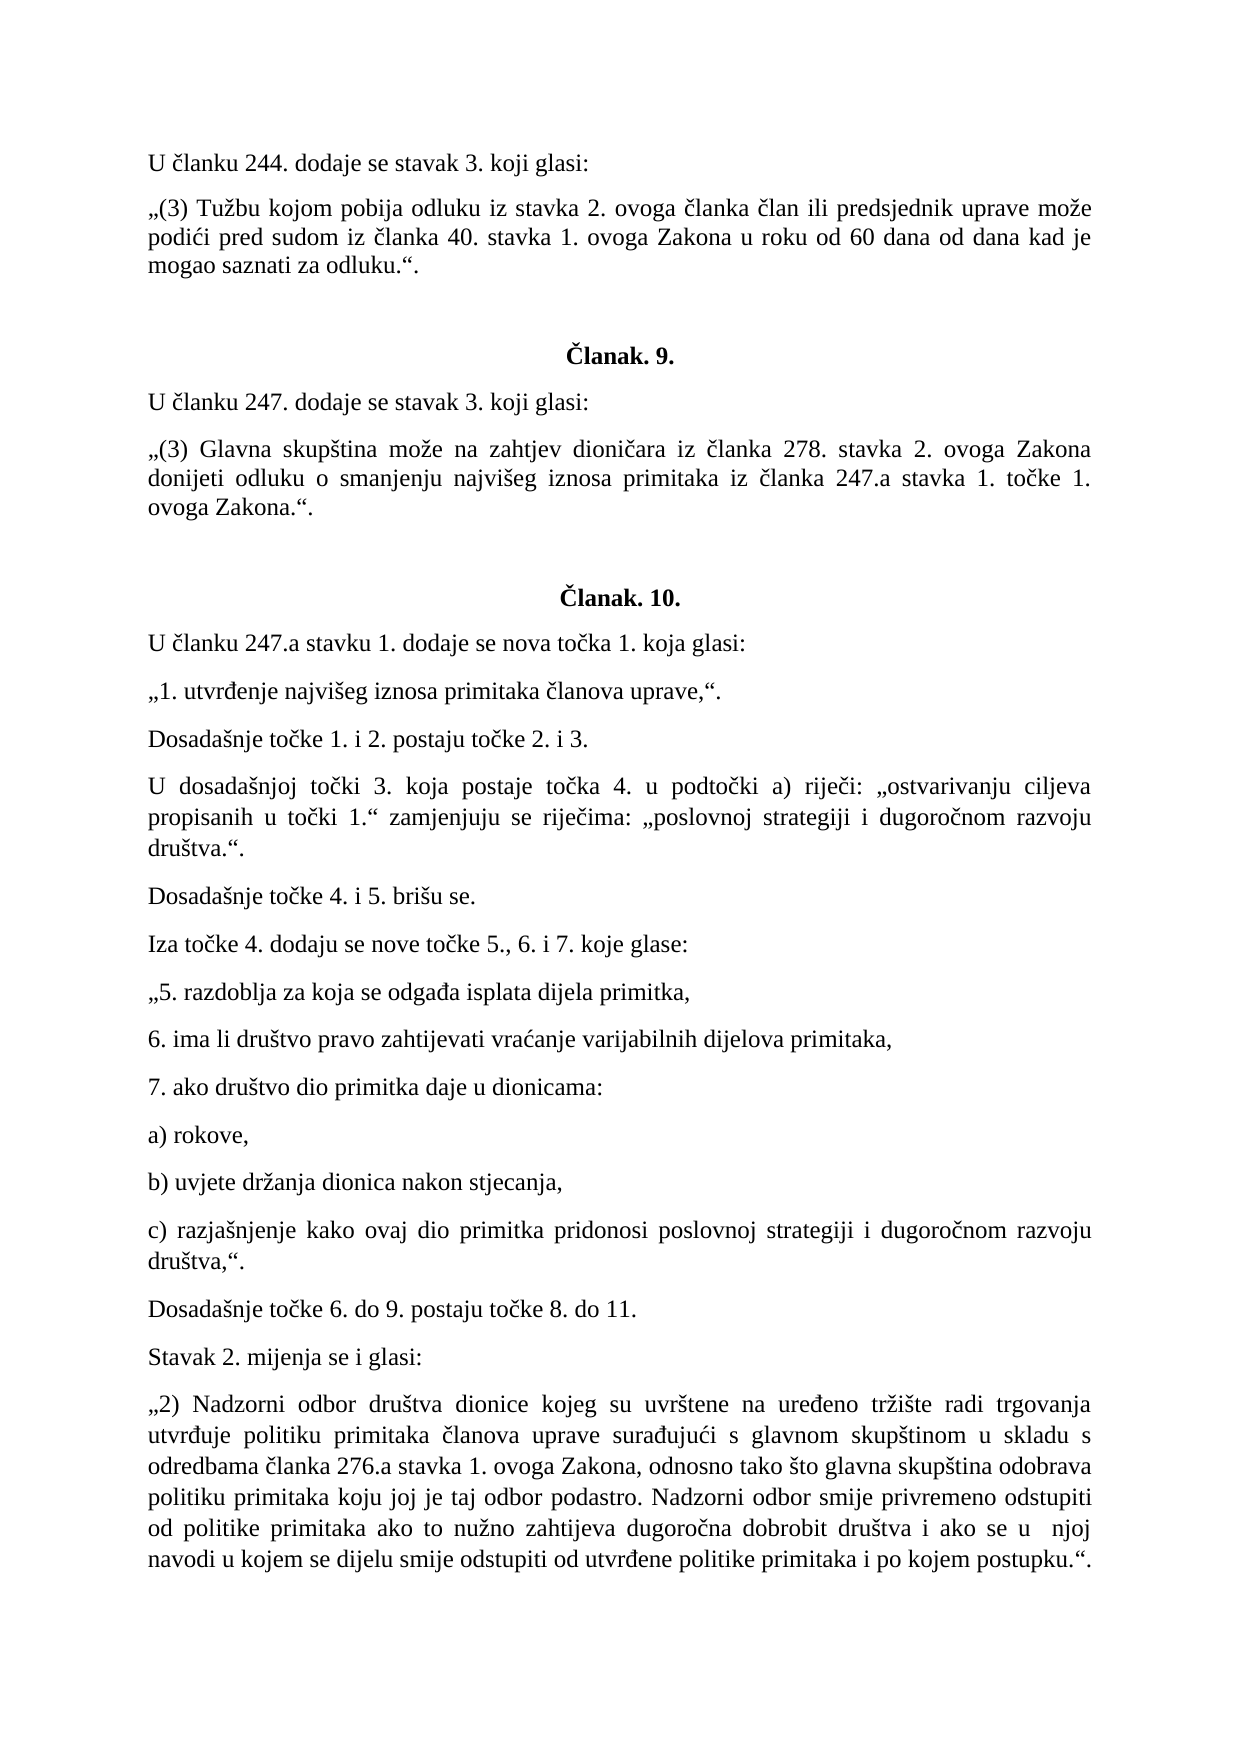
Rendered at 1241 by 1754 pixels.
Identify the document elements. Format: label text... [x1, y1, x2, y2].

text „2) Nadzorni odbor društva dionice kojeg su uvrštene na uređeno tržište radi trgovanja utvrđuje politiku primitaka članova uprave surađujući s glavnom skupštinom u skladu s odredbama članka 276.a stavka 1. ovoga Zakona, odnosno tako što glavna skupština odobrava politiku primitaka koju joj je taj odbor podastro. Nadzorni odbor smije privremeno odstupiti od politike primitaka ako to nužno zahtijeva dugoročna dobrobit društva i ako se u njoj navodi u kojem se dijelu smije odstupiti od utvrđene politike primitaka i po kojem postupku.“. [148, 1389, 1093, 1573]
text b) uvjete držanja dionica nakon stjecanja, [148, 1167, 1093, 1196]
text U dosadašnjoj točki 3. koja postaje točka 4. u podtočki a) riječi: „ostvarivanju ciljeva propisanih u točki 1.“ zamjenjuju se riječima: „poslovnoj strategiji i dugoročnom razvoju društva.“. [148, 771, 1093, 862]
text Dosadašnje točke 6. do 9. postaju točke 8. do 11. [148, 1294, 1093, 1323]
text 6. ima li društvo pravo zahtijevati vraćanje varijabilnih dijelova primitaka, [148, 1024, 1093, 1053]
text Članak. 9. [148, 341, 1093, 370]
text 7. ako društvo dio primitka daje u dionicama: [148, 1072, 1093, 1101]
text Stavak 2. mijenja se i glasi: [148, 1342, 1093, 1370]
text U članku 247. dodaje se stavak 3. koji glasi: [148, 387, 1093, 416]
text Dosadašnje točke 4. i 5. brišu se. [148, 881, 1093, 910]
text c) razjašnjenje kako ovaj dio primitka pridonosi poslovnoj strategiji i dugoročnom razvoju društva,“. [148, 1215, 1093, 1275]
text „5. razdoblja za koja se odgađa isplata dijela primitka, [148, 977, 1093, 1005]
text U članku 247.a stavku 1. dodaje se nova točka 1. koja glasi: [148, 628, 1093, 657]
text U članku 244. dodaje se stavak 3. koji glasi: [148, 148, 1093, 176]
text Iza točke 4. dodaju se nove točke 5., 6. i 7. koje glase: [148, 929, 1093, 958]
text „(3) Glavna skupština može na zahtjev dioničara iz članka 278. stavka 2. ovoga Zakona donijeti odluku o smanjenju najvišeg iznosa primitaka iz članka 247.a stavka 1. točke 1. ovoga Zakona.“. [148, 434, 1093, 521]
text „1. utvrđenje najvišeg iznosa primitaka članova uprave,“. [148, 676, 1093, 705]
text Članak. 10. [148, 583, 1093, 612]
text „(3) Tužbu kojom pobija odluku iz stavka 2. ovoga članka član ili predsjednik uprave može podići pred sudom iz članka 40. stavka 1. ovoga Zakona u roku od 60 dana od dana kad je mogao saznati za odluku.“. [148, 193, 1093, 279]
text a) rokove, [148, 1120, 1093, 1148]
text Dosadašnje točke 1. i 2. postaju točke 2. i 3. [148, 724, 1093, 752]
